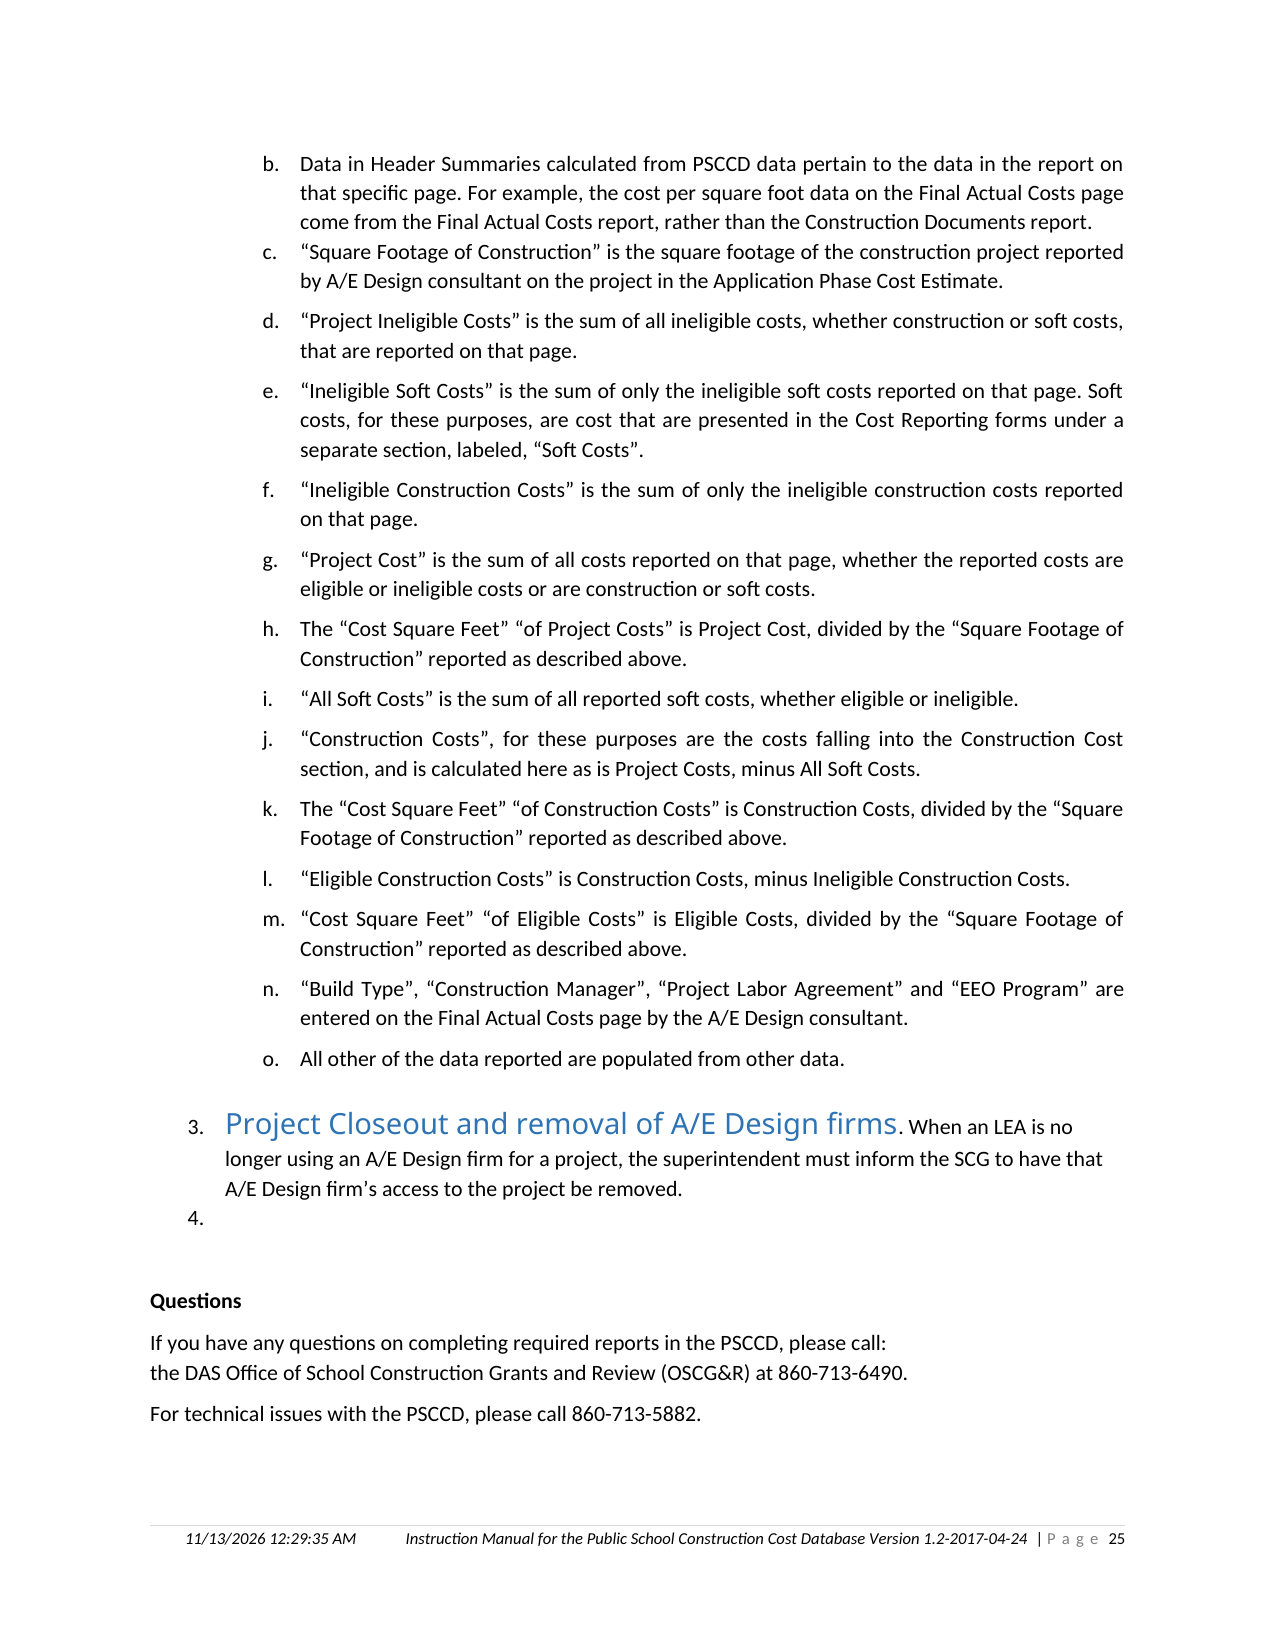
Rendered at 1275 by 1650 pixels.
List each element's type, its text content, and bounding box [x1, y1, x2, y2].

list “Project Cost” is the sum of all costs reported on that page, whether the reported costs are eligible or ineligible costs or are construction or soft costs. [262, 546, 1125, 602]
list “Square Footage of Construction” is the square footage of the construction project reported by A/E Design consultant on the project in the Application Phase Cost Estimate. [262, 238, 1125, 294]
list “Cost Square Feet” “of Eligible Costs” is Eligible Costs, divided by the “Square Footage of Construction” reported as described above. [262, 905, 1125, 961]
list Data in Header Summaries calculated from PSCCD data pertain to the data in the report on that specific page. For example, the cost per square foot data on the Final Actual Costs page come from the Final Actual Costs report, rather than the Construction Documents report. [262, 150, 1125, 235]
list The “Cost Square Feet” “of Project Costs” is Project Cost, divided by the “Square Footage of Construction” reported as described above. [262, 616, 1125, 671]
text For technical issues with the PSCCD, please call 860-713-5882. [150, 1401, 1125, 1427]
list The “Cost Square Feet” “of Construction Costs” is Construction Costs, divided by the “Square Footage of Construction” reported as described above. [262, 795, 1125, 851]
list “All Soft Costs” is the sum of all reported soft costs, whether eligible or ineligible. [262, 685, 1125, 712]
text If you have any questions on completing required reports in the PSCCD, please call: the DAS Office of School Construction Grants and Review (OSCG&R) at 860-713-6490. [150, 1329, 1125, 1385]
text Questions [150, 1288, 1125, 1314]
list All other of the data reported are populated from other data. [262, 1045, 1125, 1071]
list “Eligible Construction Costs” is Construction Costs, minus Ineligible Construction Costs. [262, 865, 1125, 892]
list “Ineligible Construction Costs” is the sum of only the ineligible construction costs reported on that page. [262, 476, 1125, 532]
list “Construction Costs”, for these purposes are the costs falling into the Construction Cost section, and is calculated here as is Project Costs, minus All Soft Costs. [262, 726, 1125, 782]
list Project Closeout and removal of A/E Design firms. When an LEA is no longer using an A/E Design firm for a project, the superintendent must inform the SCG to have that A/E Design firm’s access to the project be removed. [187, 1103, 1125, 1202]
list “Project Ineligible Costs” is the sum of all ineligible costs, whether construction or soft costs, that are reported on that page. [262, 307, 1125, 363]
list “Ineligible Soft Costs” is the sum of only the ineligible soft costs reported on that page. Soft costs, for these purposes, are cost that are presented in the Cost Reporting forms under a separate section, labeled, “Soft Costs”. [262, 377, 1125, 462]
list “Build Type”, “Construction Manager”, “Project Labor Agreement” and “EEO Program” are entered on the Final Actual Costs page by the A/E Design consultant. [262, 975, 1125, 1031]
